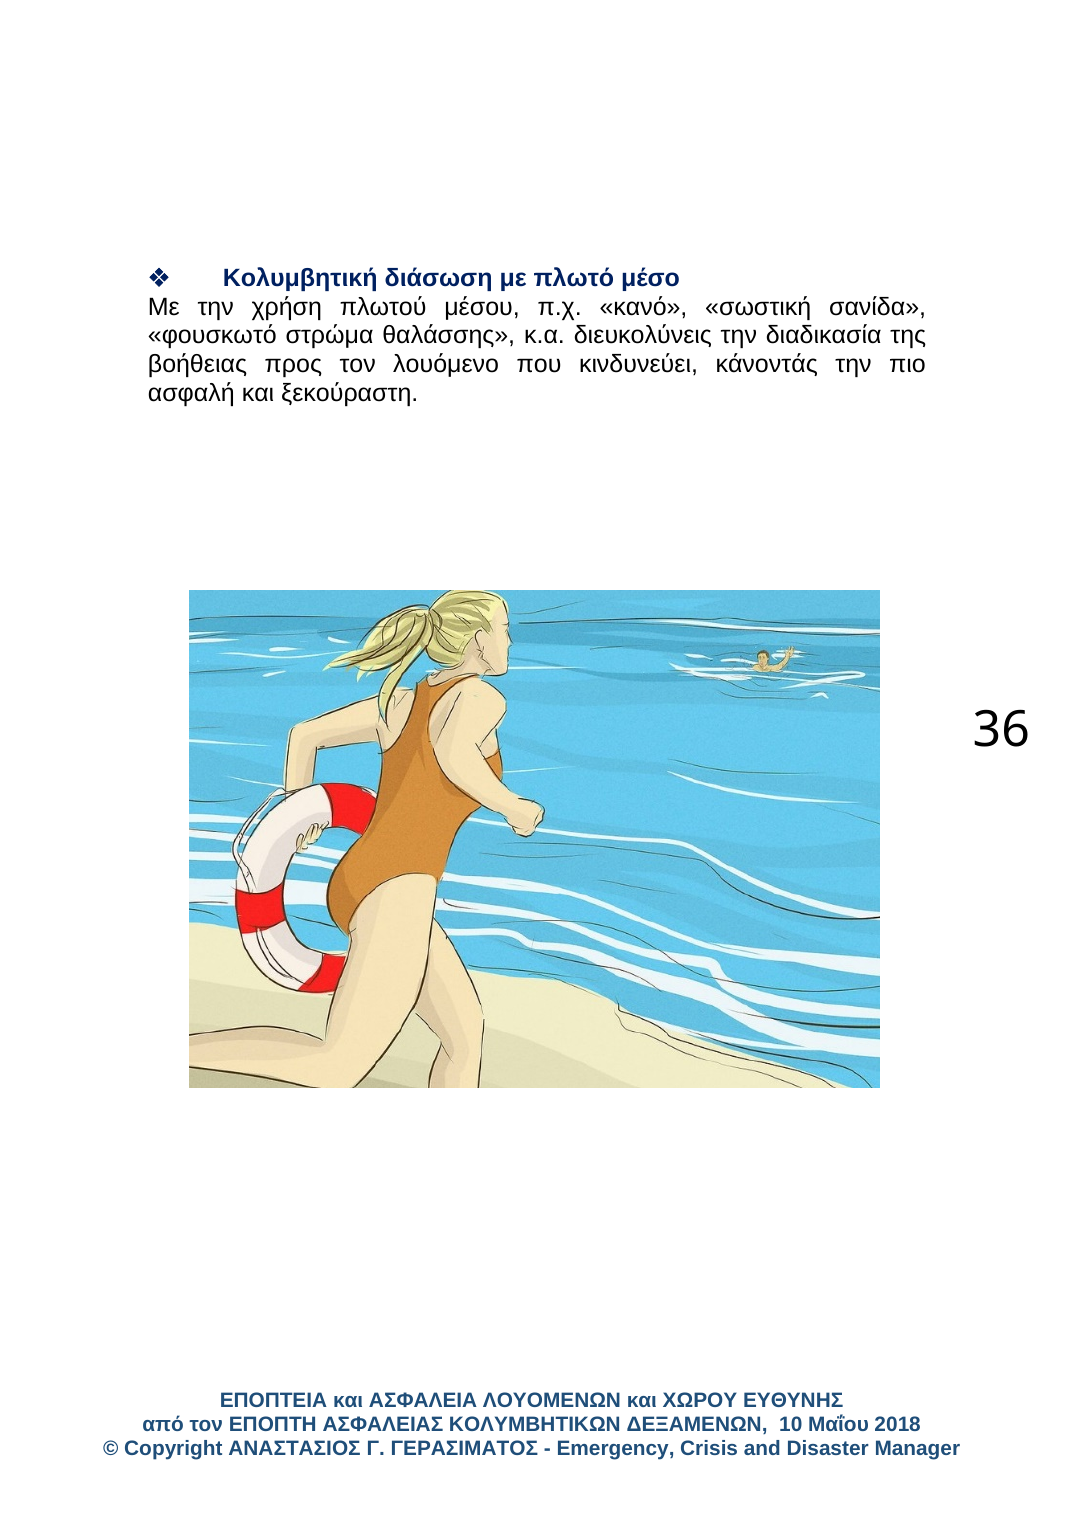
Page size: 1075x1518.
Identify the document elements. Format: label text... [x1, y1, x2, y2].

text Με την χρήση πλωτού μέσου, π.χ. «κανό», «σωστική σανίδα», «φουσκωτό στρώμα θαλάσσης», κ.α. διευκολύνεις την διαδικασία της βοήθειας προς τον λουόμενο που κινδυνεύει, κάνοντάς την πιο ασφαλή και ξεκούραστη. [148, 292, 927, 407]
list Κολυμβητική διάσωση με πλωτό μέσο [148, 263, 927, 292]
picture [189, 590, 880, 1088]
